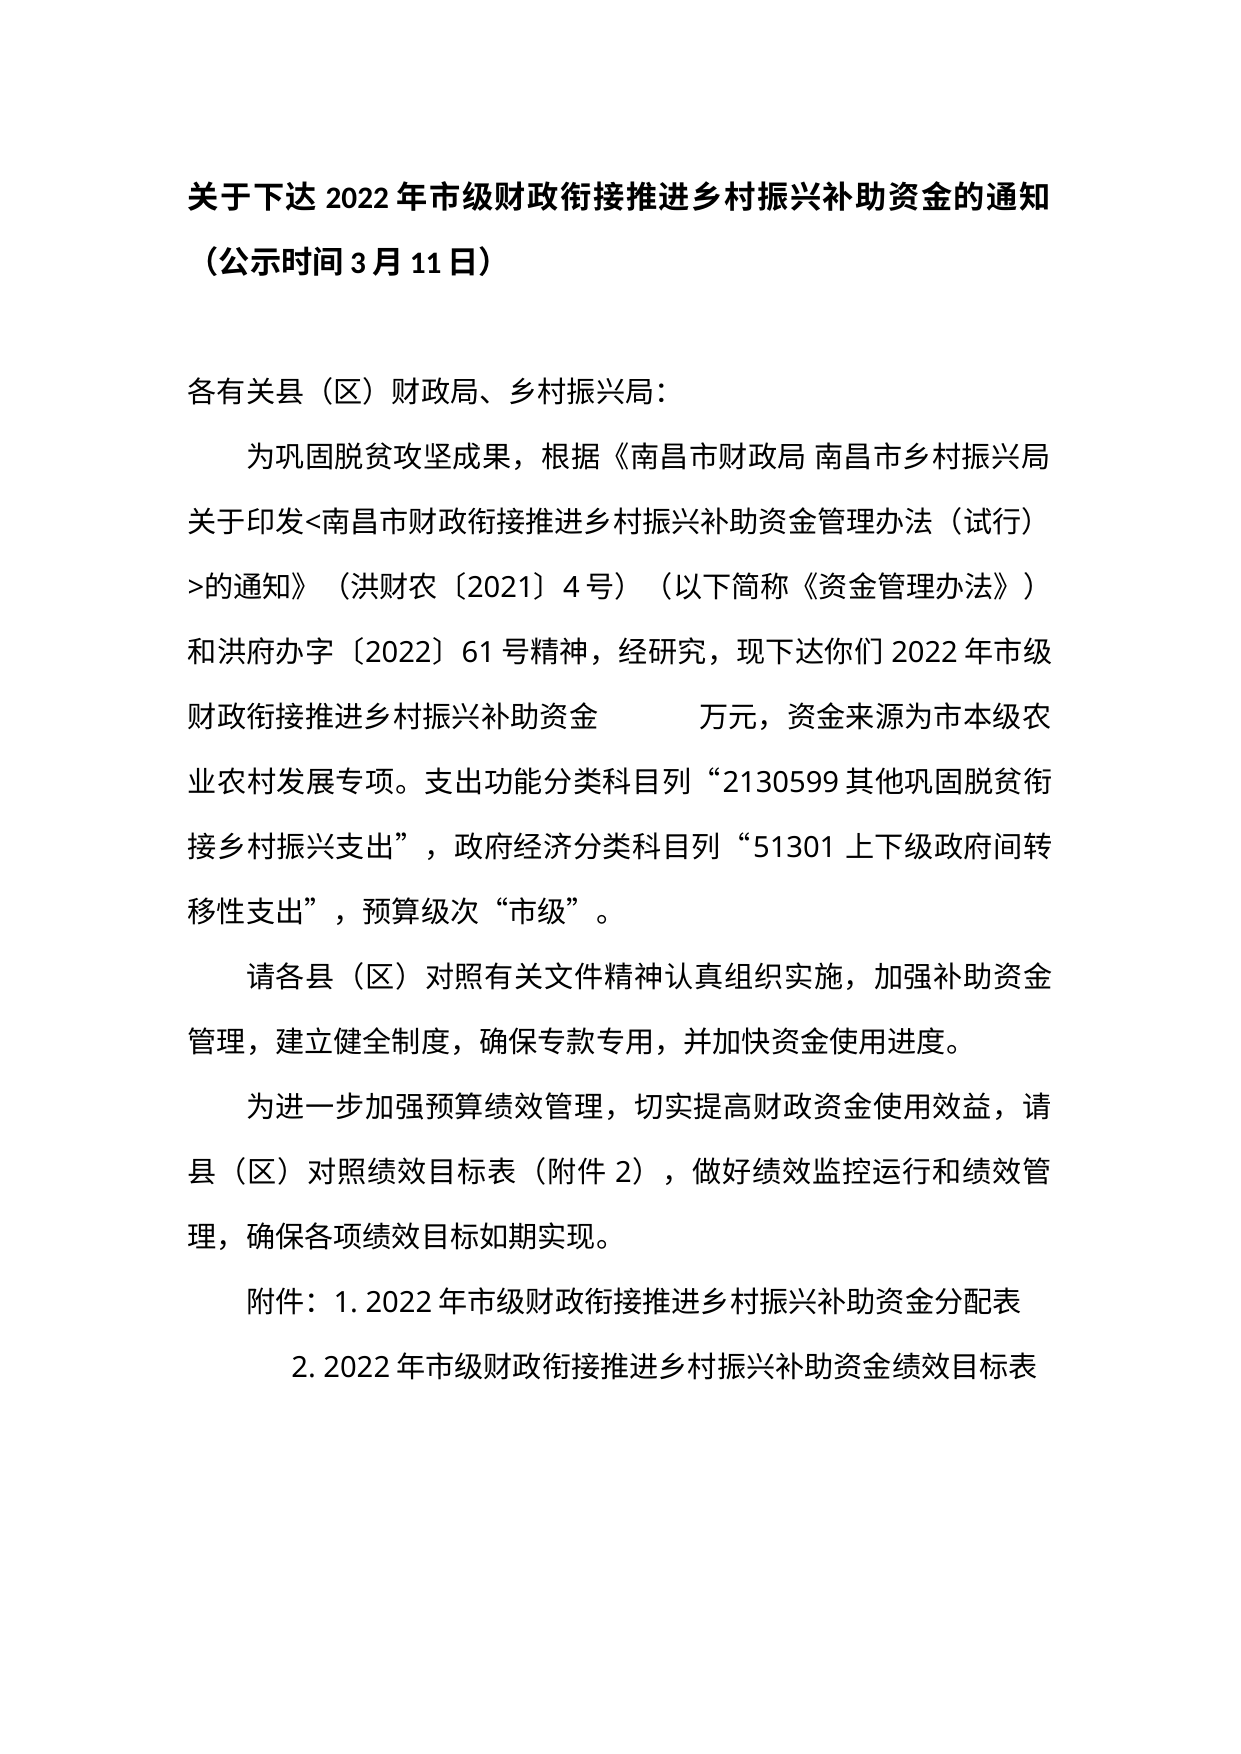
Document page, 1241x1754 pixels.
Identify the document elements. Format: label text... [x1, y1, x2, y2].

text 关于下达2022年市级财政衔接推进乡村振兴补助资金的通知（公示时间3月11日） [187, 162, 1053, 292]
text 为进一步加强预算绩效管理，切实提高财政资金使用效益，请县（区）对照绩效目标表（附件2），做好绩效监控运行和绩效管理，确保各项绩效目标如期实现。 [187, 1072, 1053, 1267]
text 请各县（区）对照有关文件精神认真组织实施，加强补助资金管理，建立健全制度，确保专款专用，并加快资金使用进度。 [187, 942, 1053, 1072]
text 2. 2022年市级财政衔接推进乡村振兴补助资金绩效目标表 [187, 1332, 1053, 1397]
text 各有关县（区）财政局、乡村振兴局： [187, 357, 1053, 422]
text 为巩固脱贫攻坚成果，根据《南昌市财政局 南昌市乡村振兴局关于印发<南昌市财政衔接推进乡村振兴补助资金管理办法（试行）>的通知》（洪财农〔2021〕4号）（以下简称《资金管理办法》）和洪府办字〔2022〕61号精神，经研究，现下达你们2022年市级财政衔接推进乡村振兴补助资金 万元，资金来源为市本级农业农村发展专项。支出功能分类科目列“2130599其他巩固脱贫衔接乡村振兴支出”，政府经济分类科目列“51301 上下级政府间转移性支出”，预算级次“市级”。 [187, 422, 1053, 942]
text 附件：1. 2022年市级财政衔接推进乡村振兴补助资金分配表 [187, 1267, 1053, 1332]
